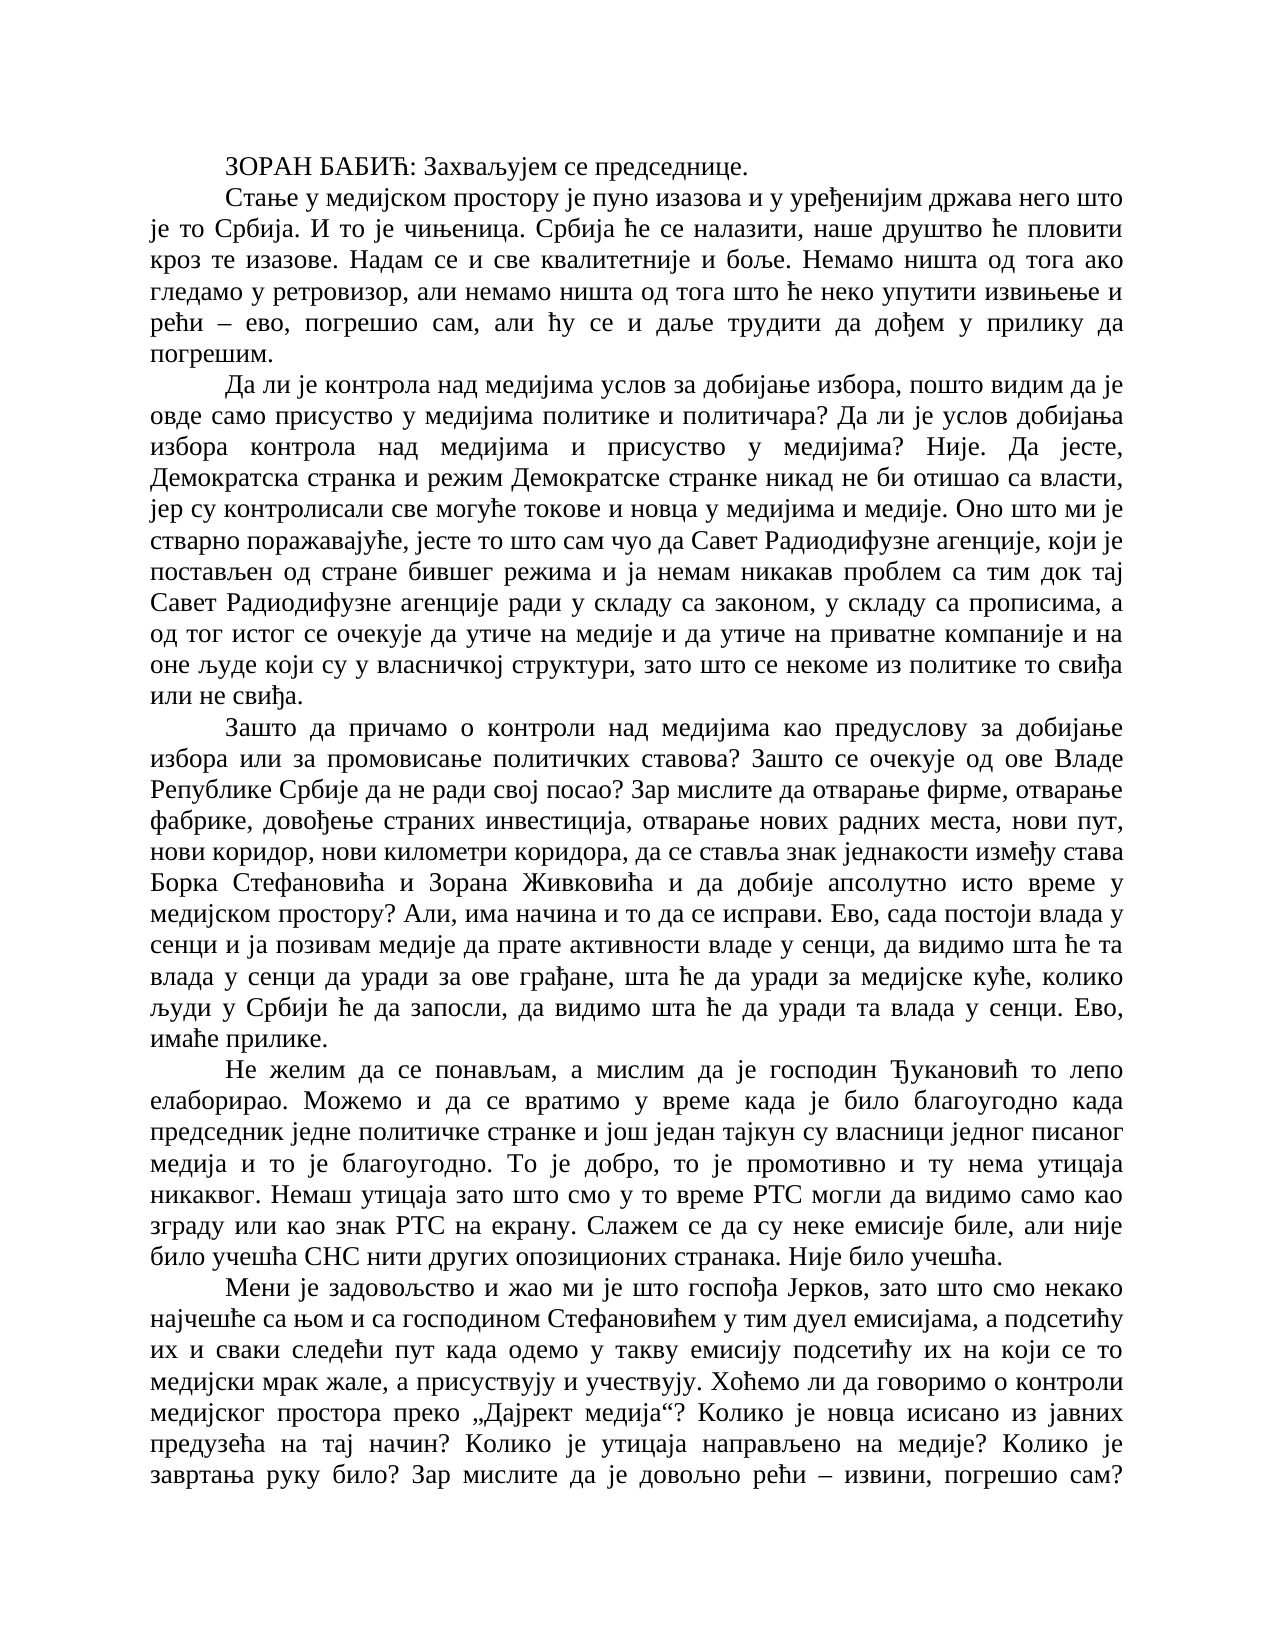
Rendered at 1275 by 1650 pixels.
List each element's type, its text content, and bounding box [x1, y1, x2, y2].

text Не желим да се понављам, а мислим да је господин Ђукановић то лепо елаборирао. Можемо и да се вратимо у време када је било благоугодно када председник једне политичке странке и још један тајкун су власници једног писаног медија и то је благоугодно. То је добро, то је промотивно и ту нема утицаја никаквог. Немаш утицаја зато што смо у то време РТС могли да видимо само као зграду или као знак РТС на екрану. Слажем се да су неке емисије биле, али није било учешћа СНС нити других опозиционих странака. Није било учешћа. [150, 1053, 1125, 1271]
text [150, 1271, 1125, 1489]
text Зашто да причамо о контроли над медијима као предуслову за добијање избора или за промовисање политичких ставова? Зашто се очекује од ове Владе Републике Србије да не ради свој посао? Зар мислите да отварање фирме, отварање фабрике, довођење страних инвестиција, отварање нових радних места, нови пут, нови коридор, нови километри коридора, да се ставља знак једнакости између става Борка Стефановића и Зорана Живковића и да добије апсолутно исто време у медијском простору? Али, има начина и то да се исправи. Ево, сада постоји влада у сенци и ја позивам медије да прате активности владе у сенци, да видимо шта ће та влада у сенци да уради за ове грађане, шта ће да уради за медијске куће, колико људи у Србији ће да запосли, да видимо шта ће да уради та влада у сенци. Ево, имаће прилике. [150, 711, 1125, 1053]
text Стање у медијском простору је пуно изазова и у уређенијим држава него што је то Србија. И то је чињеница. Србија ће се налазити, наше друштво ће пловити кроз те изазове. Надам се и све квалитетније и боље. Немамо ништа од тога ако гледамо у ретровизор, али немамо ништа од тога што ће неко упутити извињење и рећи – ево, погрешио сам, али ћу се и даље трудити да дођем у прилику да погрешим. [150, 181, 1125, 368]
text ЗОРАН БАБИЋ: Захваљујем се председнице. [150, 150, 1125, 181]
text Да ли је контрола над медијима услов за добијање избора, пошто видим да је овде само присуство у медијима политике и политичара? Да ли је услов добијања избора контрола над медијима и присуство у медијима? Није. Да јесте, Демократска странка и режим Демократске странке никад не би отишао са власти, јер су контролисали све могуће токове и новца у медијима и медије. Оно што ми је стварно поражавајуће, јесте то што сам чуо да Савет Радиодифузне агенције, који је постављен од стране бившег режима и ја немам никакав проблем са тим док тај Савет Радиодифузне агенције ради у складу са законом, у складу са прописима, а од тог истог се очекује да утиче на медије и да утиче на приватне компаније и на оне људе који су у власничкој структури, зато што се некоме из политике то свиђа или не свиђа. [150, 368, 1125, 711]
